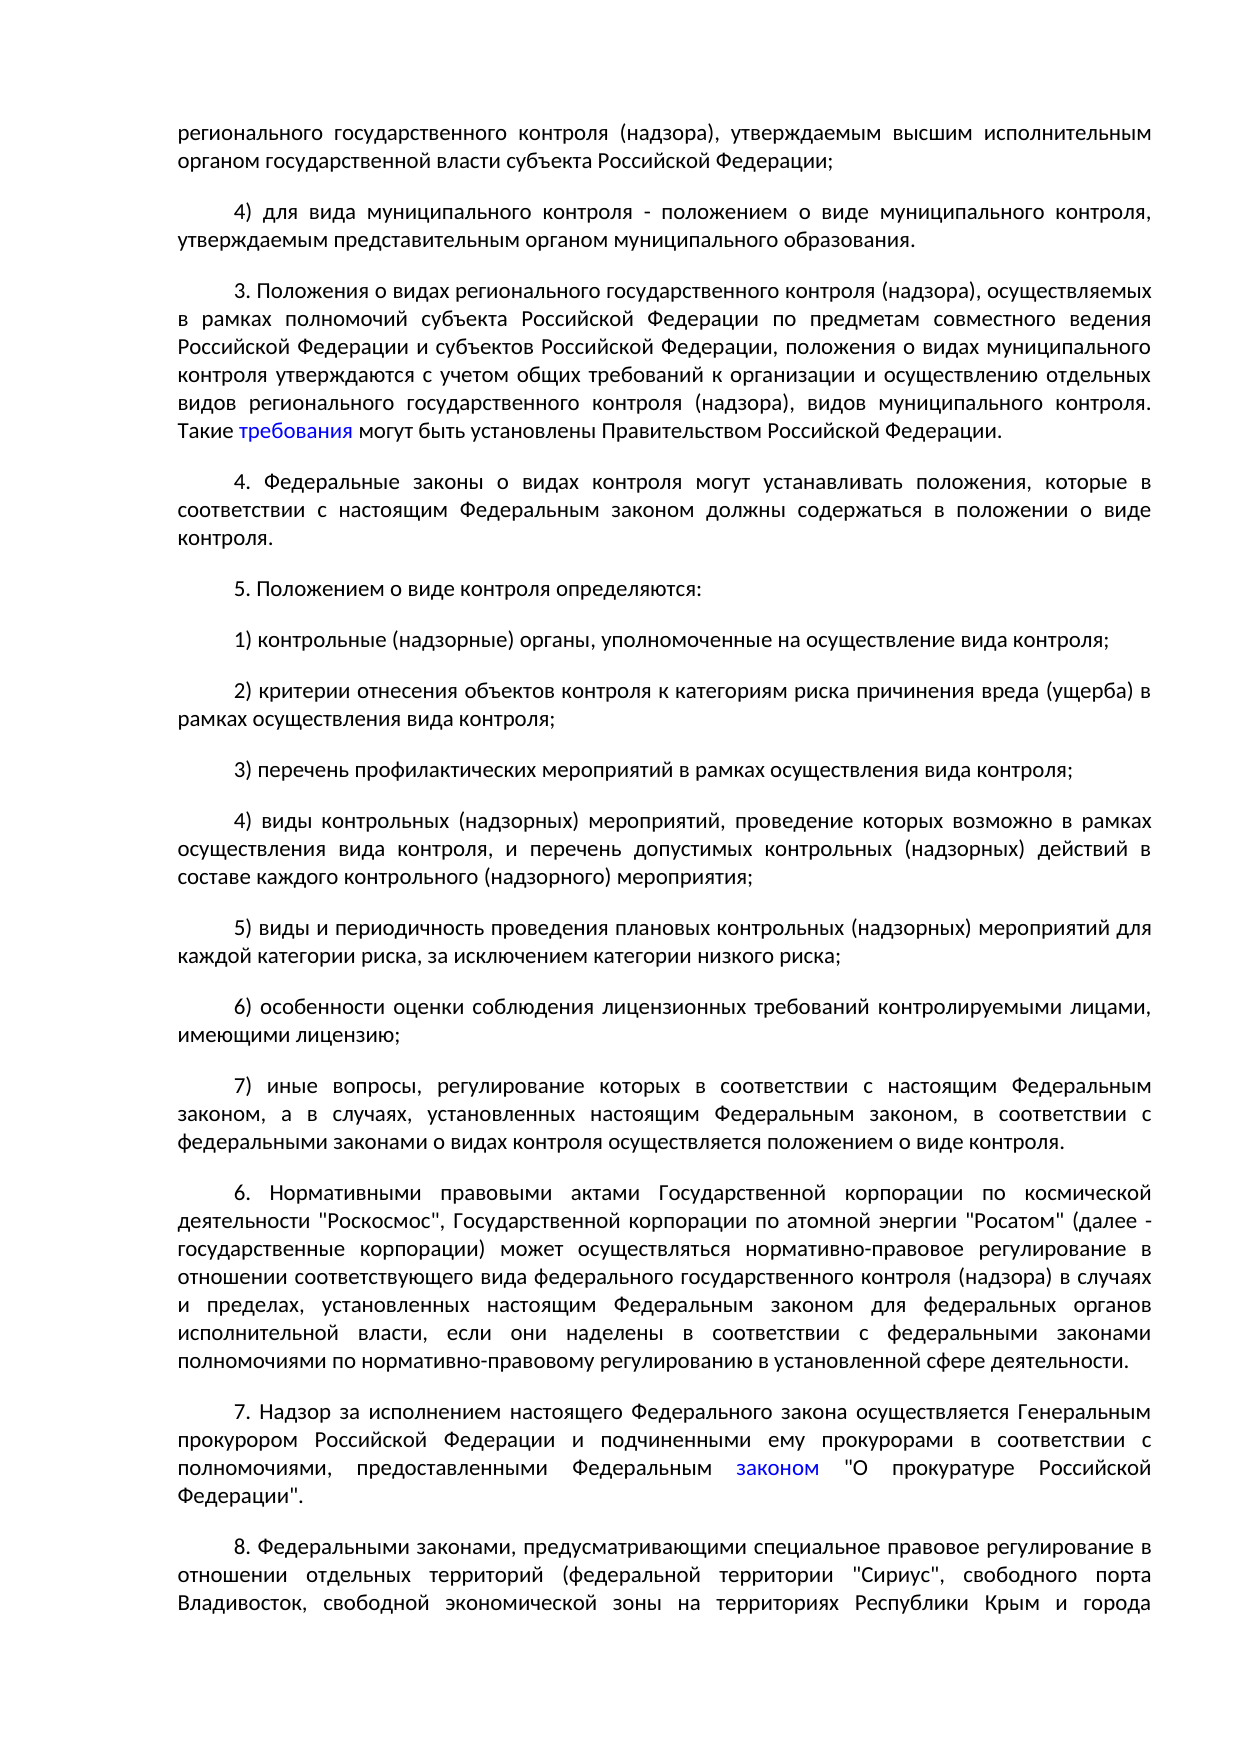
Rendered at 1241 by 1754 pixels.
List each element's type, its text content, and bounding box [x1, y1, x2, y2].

text 1) контрольные (надзорные) органы, уполномоченные на осуществление вида контроля; [177, 625, 1152, 653]
text 7. Надзор за исполнением настоящего Федерального закона осуществляется Генеральным прокурором Российской Федерации и подчиненными ему прокурорами в соответствии с полномочиями, предоставленными Федеральным законом "О прокуратуре Российской Федерации". [177, 1397, 1152, 1509]
text 6) особенности оценки соблюдения лицензионных требований контролируемыми лицами, имеющими лицензию; [177, 992, 1152, 1048]
text 5. Положением о виде контроля определяются: [177, 574, 1152, 602]
text 3. Положения о видах регионального государственного контроля (надзора), осуществляемых в рамках полномочий субъекта Российской Федерации по предметам совместного ведения Российской Федерации и субъектов Российской Федерации, положения о видах муниципального контроля утверждаются с учетом общих требований к организации и осуществлению отдельных видов регионального государственного контроля (надзора), видов муниципального контроля. Такие требования могут быть установлены Правительством Российской Федерации. [177, 276, 1152, 444]
text 4. Федеральные законы о видах контроля могут устанавливать положения, которые в соответствии с настоящим Федеральным законом должны содержаться в положении о виде контроля. [177, 467, 1152, 551]
text 7) иные вопросы, регулирование которых в соответствии с настоящим Федеральным законом, а в случаях, установленных настоящим Федеральным законом, в соответствии с федеральными законами о видах контроля осуществляется положением о виде контроля. [177, 1071, 1152, 1155]
text 3) перечень профилактических мероприятий в рамках осуществления вида контроля; [177, 755, 1152, 783]
text 4) для вида муниципального контроля - положением о виде муниципального контроля, утверждаемым представительным органом муниципального образования. [177, 197, 1152, 253]
text 6. Нормативными правовыми актами Государственной корпорации по космической деятельности "Роскосмос", Государственной корпорации по атомной энергии "Росатом" (далее - государственные корпорации) может осуществляться нормативно-правовое регулирование в отношении соответствующего вида федерального государственного контроля (надзора) в случаях и пределах, установленных настоящим Федеральным законом для федеральных органов исполнительной власти, если они наделены в соответствии с федеральными законами полномочиями по нормативно-правовому регулированию в установленной сфере деятельности. [177, 1178, 1152, 1374]
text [177, 118, 1152, 174]
text 4) виды контрольных (надзорных) мероприятий, проведение которых возможно в рамках осуществления вида контроля, и перечень допустимых контрольных (надзорных) действий в составе каждого контрольного (надзорного) мероприятия; [177, 806, 1152, 890]
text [177, 1532, 1152, 1616]
text 5) виды и периодичность проведения плановых контрольных (надзорных) мероприятий для каждой категории риска, за исключением категории низкого риска; [177, 913, 1152, 969]
text 2) критерии отнесения объектов контроля к категориям риска причинения вреда (ущерба) в рамках осуществления вида контроля; [177, 676, 1152, 732]
